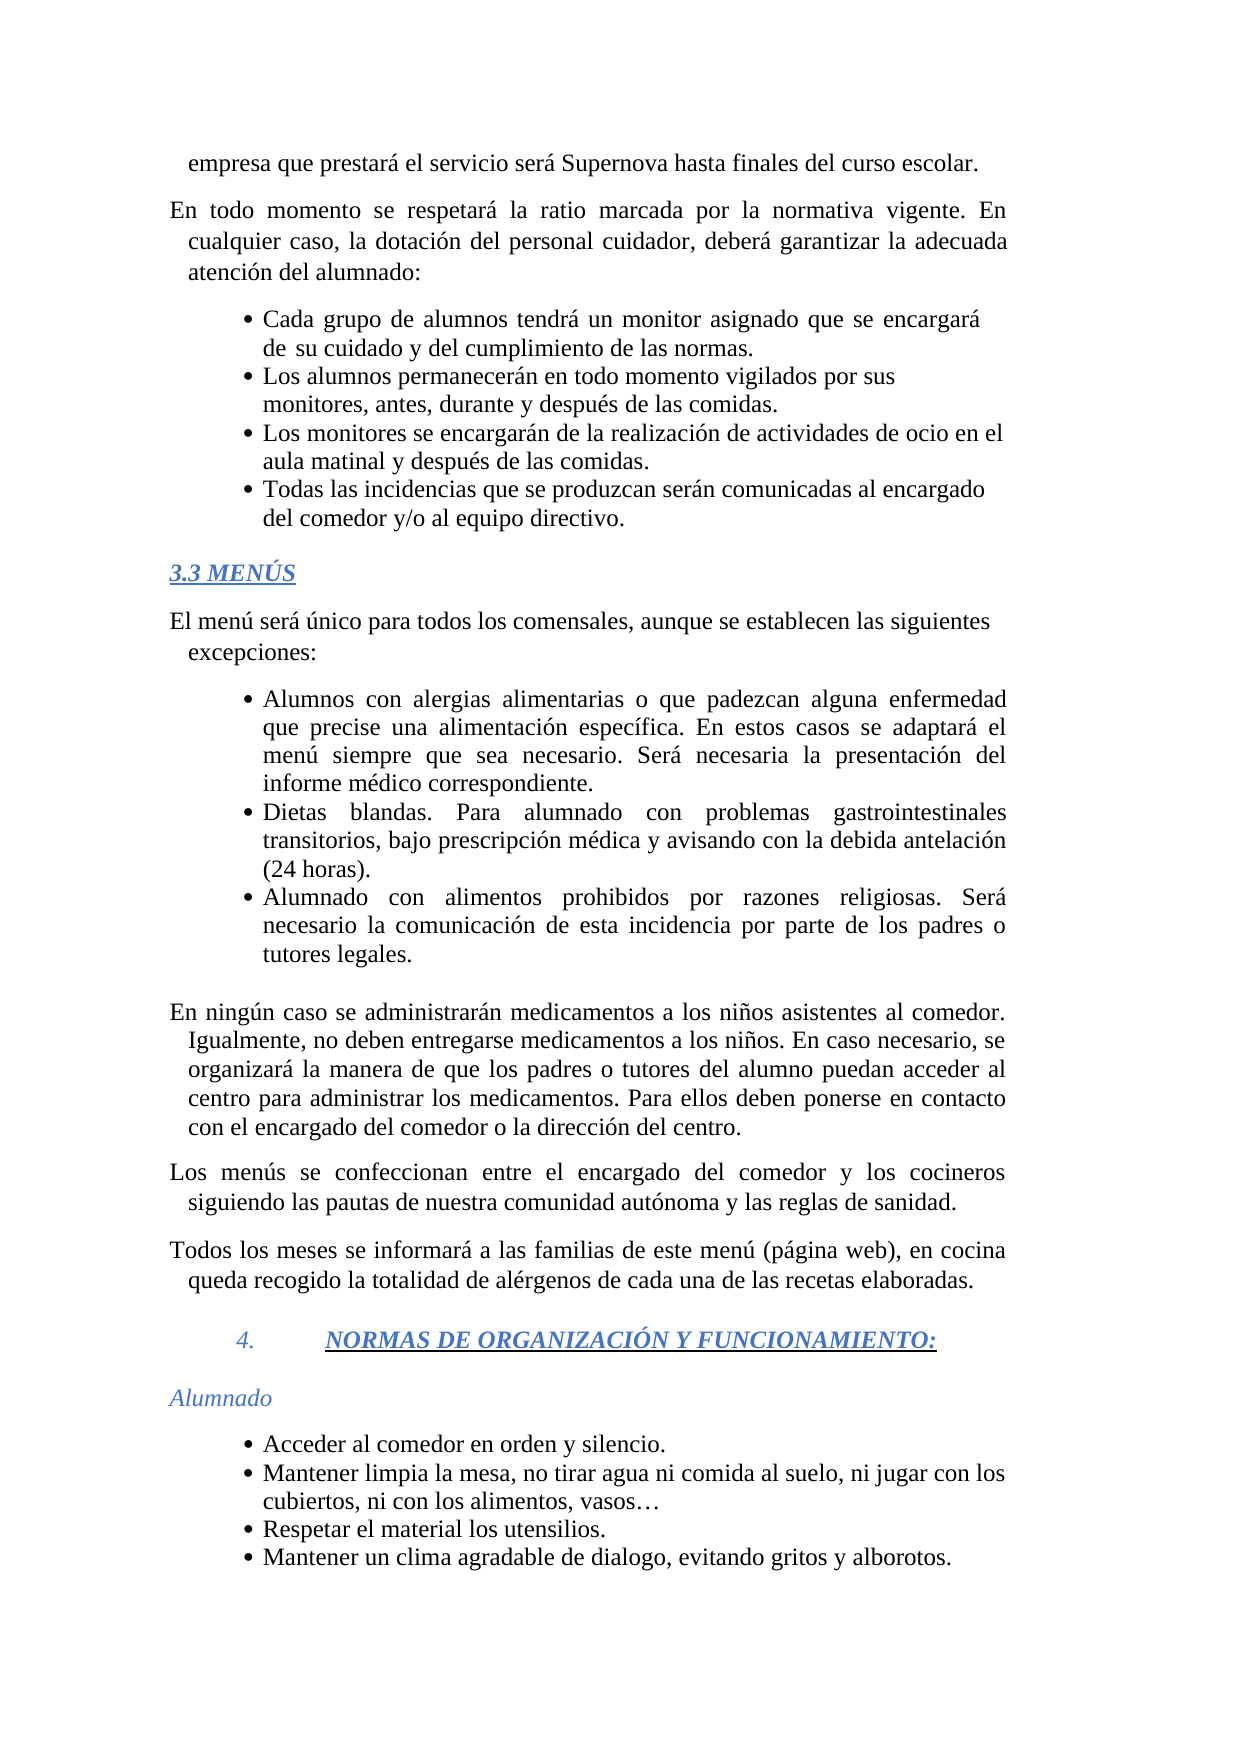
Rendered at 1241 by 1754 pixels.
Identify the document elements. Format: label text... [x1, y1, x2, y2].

list Mantener un clima agradable de dialogo, evitando gritos y alborotos. [244, 1543, 1063, 1571]
subtitle NORMAS DE ORGANIZACIÓN Y FUNCIONAMIENTO: [236, 1325, 1063, 1354]
list Los alumnos permanecerán en todo momento vigilados por sus monitores, antes, durante y después de las comidas. [244, 362, 1007, 418]
list Alumnado con alimentos prohibidos por razones religiosas. Será necesario la comunicación de esta incidencia por parte de los padres o tutores legales. [244, 883, 1007, 967]
list Dietas blandas. Para alumnado con problemas gastrointestinales transitorios, bajo prescripción médica y avisando con la debida antelación (24 horas). [244, 798, 1007, 882]
text Todos los meses se informará a las familias de este menú (página web), en cocina queda recogido la totalidad de alérgenos de cada una de las recetas elaboradas. [169, 1235, 1007, 1294]
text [169, 148, 1007, 176]
list Los monitores se encargarán de la realización de actividades de ocio en el aula matinal y después de las comidas. [244, 418, 1007, 475]
text En ningún caso se administrarán medicamentos a los niños asistentes al comedor. Igualmente, no deben entregarse medicamentos a los niños. En caso necesario, se organizará la manera de que los padres o tutores del alumno puedan acceder al centro para administrar los medicamentos. Para ellos deben ponerse en contacto con el encargado del comedor o la dirección del centro. [169, 997, 1007, 1140]
list Todas las incidencias que se produzcan serán comunicadas al encargado del comedor y/o al equipo directivo. [244, 475, 1007, 532]
text Los menús se confeccionan entre el encargado del comedor y los cocineros siguiendo las pautas de nuestra comunidad autónoma y las reglas de sanidad. [169, 1157, 1007, 1216]
text El menú será único para todos los comensales, aunque se establecen las siguientes excepciones: [169, 606, 1007, 666]
text En todo momento se respetará la ratio marcada por la normativa vigente. En cualquier caso, la dotación del personal cuidador, deberá garantizar la adecuada atención del alumnado: [169, 195, 1007, 286]
list Alumnos con alergias alimentarias o que padezcan alguna enfermedad que precise una alimentación específica. En estos casos se adaptará el menú siempre que sea necesario. Será necesaria la presentación del informe médico correspondiente. [244, 684, 1007, 797]
text Alumnado [169, 1383, 1063, 1412]
list Cada grupo de alumnos tendrá un monitor asignado que se encargará de su cuidado y del cumplimiento de las normas. [244, 305, 1007, 362]
text 3.3 MENÚS [169, 561, 1063, 587]
list Respetar el material los utensilios. [244, 1515, 1063, 1543]
list Mantener limpia la mesa, no tirar agua ni comida al suelo, ni jugar con los cubiertos, ni con los alimentos, vasos… [244, 1459, 1007, 1515]
list Acceder al comedor en orden y silencio. [244, 1430, 1063, 1458]
